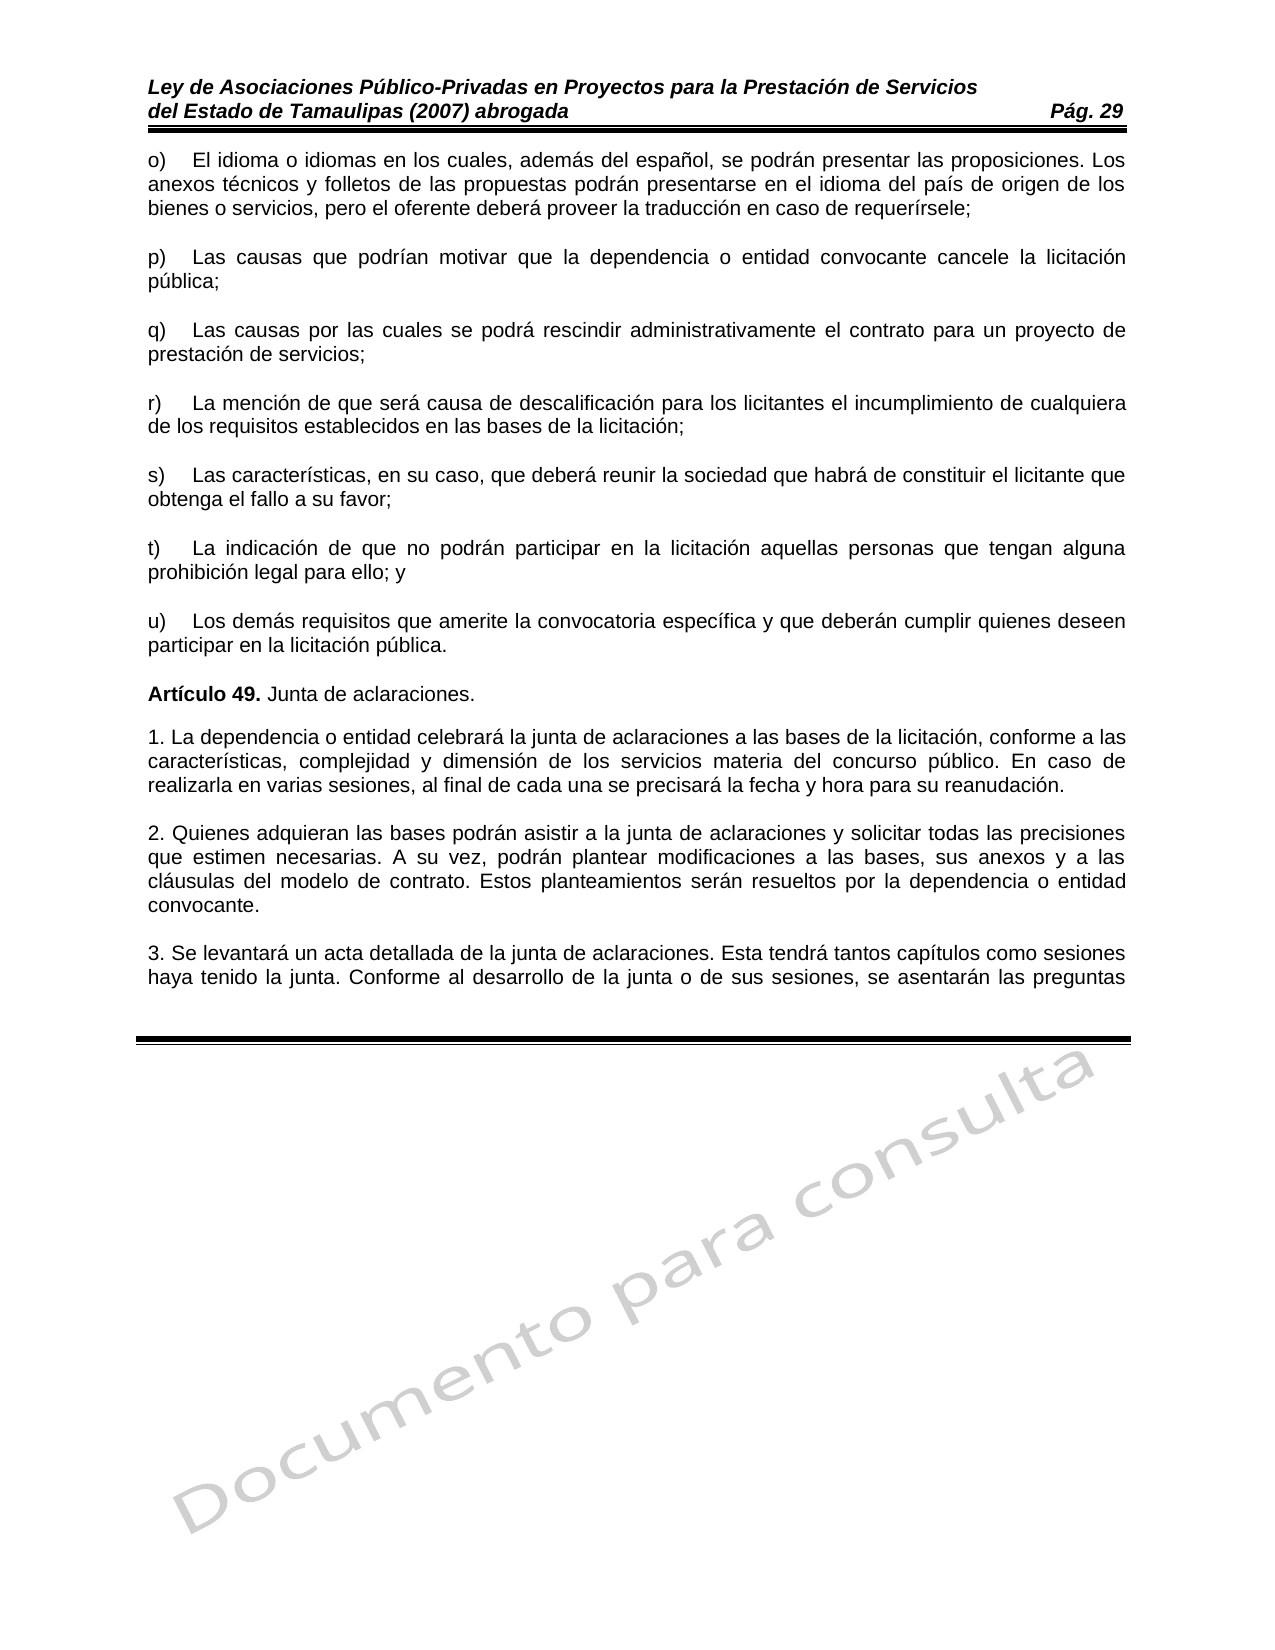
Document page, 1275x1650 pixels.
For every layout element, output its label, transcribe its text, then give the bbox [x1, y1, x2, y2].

list El idioma o idiomas en los cuales, además del español, se podrán presentar las proposiciones. Los anexos técnicos y folletos de las propuestas podrán presentarse en el idioma del país de origen de los bienes o servicios, pero el oferente deberá proveer la traducción en caso de requerírsele; [148, 148, 1127, 219]
list Los demás requisitos que amerite la convocatoria específica y que deberán cumplir quienes deseen participar en la licitación pública. [148, 609, 1127, 657]
list Las causas que podrían motivar que la dependencia o entidad convocante cancele la licitación pública; [148, 244, 1127, 292]
list La mención de que será causa de descalificación para los licitantes el incumplimiento de cualquiera de los requisitos establecidos en las bases de la licitación; [148, 390, 1127, 438]
list Las causas por las cuales se podrá rescindir administrativamente el contrato para un proyecto de prestación de servicios; [148, 317, 1127, 365]
text Artículo 49. Junta de aclaraciones. [148, 682, 1127, 706]
list La indicación de que no podrán participar en la licitación aquellas personas que tengan alguna prohibición legal para ello; y [148, 536, 1127, 584]
text 3. Se levantará un acta detallada de la junta de aclaraciones. Esta tendrá tantos capítulos como sesiones haya tenido la junta. Conforme al desarrollo de la junta o de sus sesiones, se asentarán las preguntas formuladas por los licitantes y las respuestas de la dependencia o entidad y serán firmadas por quienes asistan a ellas. [148, 941, 1127, 989]
text 1. La dependencia o entidad celebrará la junta de aclaraciones a las bases de la licitación, conforme a las características, complejidad y dimensión de los servicios materia del concurso público. En caso de realizarla en varias sesiones, al final de cada una se precisará la fecha y hora para su reanudación. [148, 725, 1127, 797]
text 2. Quienes adquieran las bases podrán asistir a la junta de aclaraciones y solicitar todas las precisiones que estimen necesarias. A su vez, podrán plantear modificaciones a las bases, sus anexos y a las cláusulas del modelo de contrato. Estos planteamientos serán resueltos por la dependencia o entidad convocante. [148, 821, 1127, 917]
list Las características, en su caso, que deberá reunir la sociedad que habrá de constituir el licitante que obtenga el fallo a su favor; [148, 463, 1127, 511]
